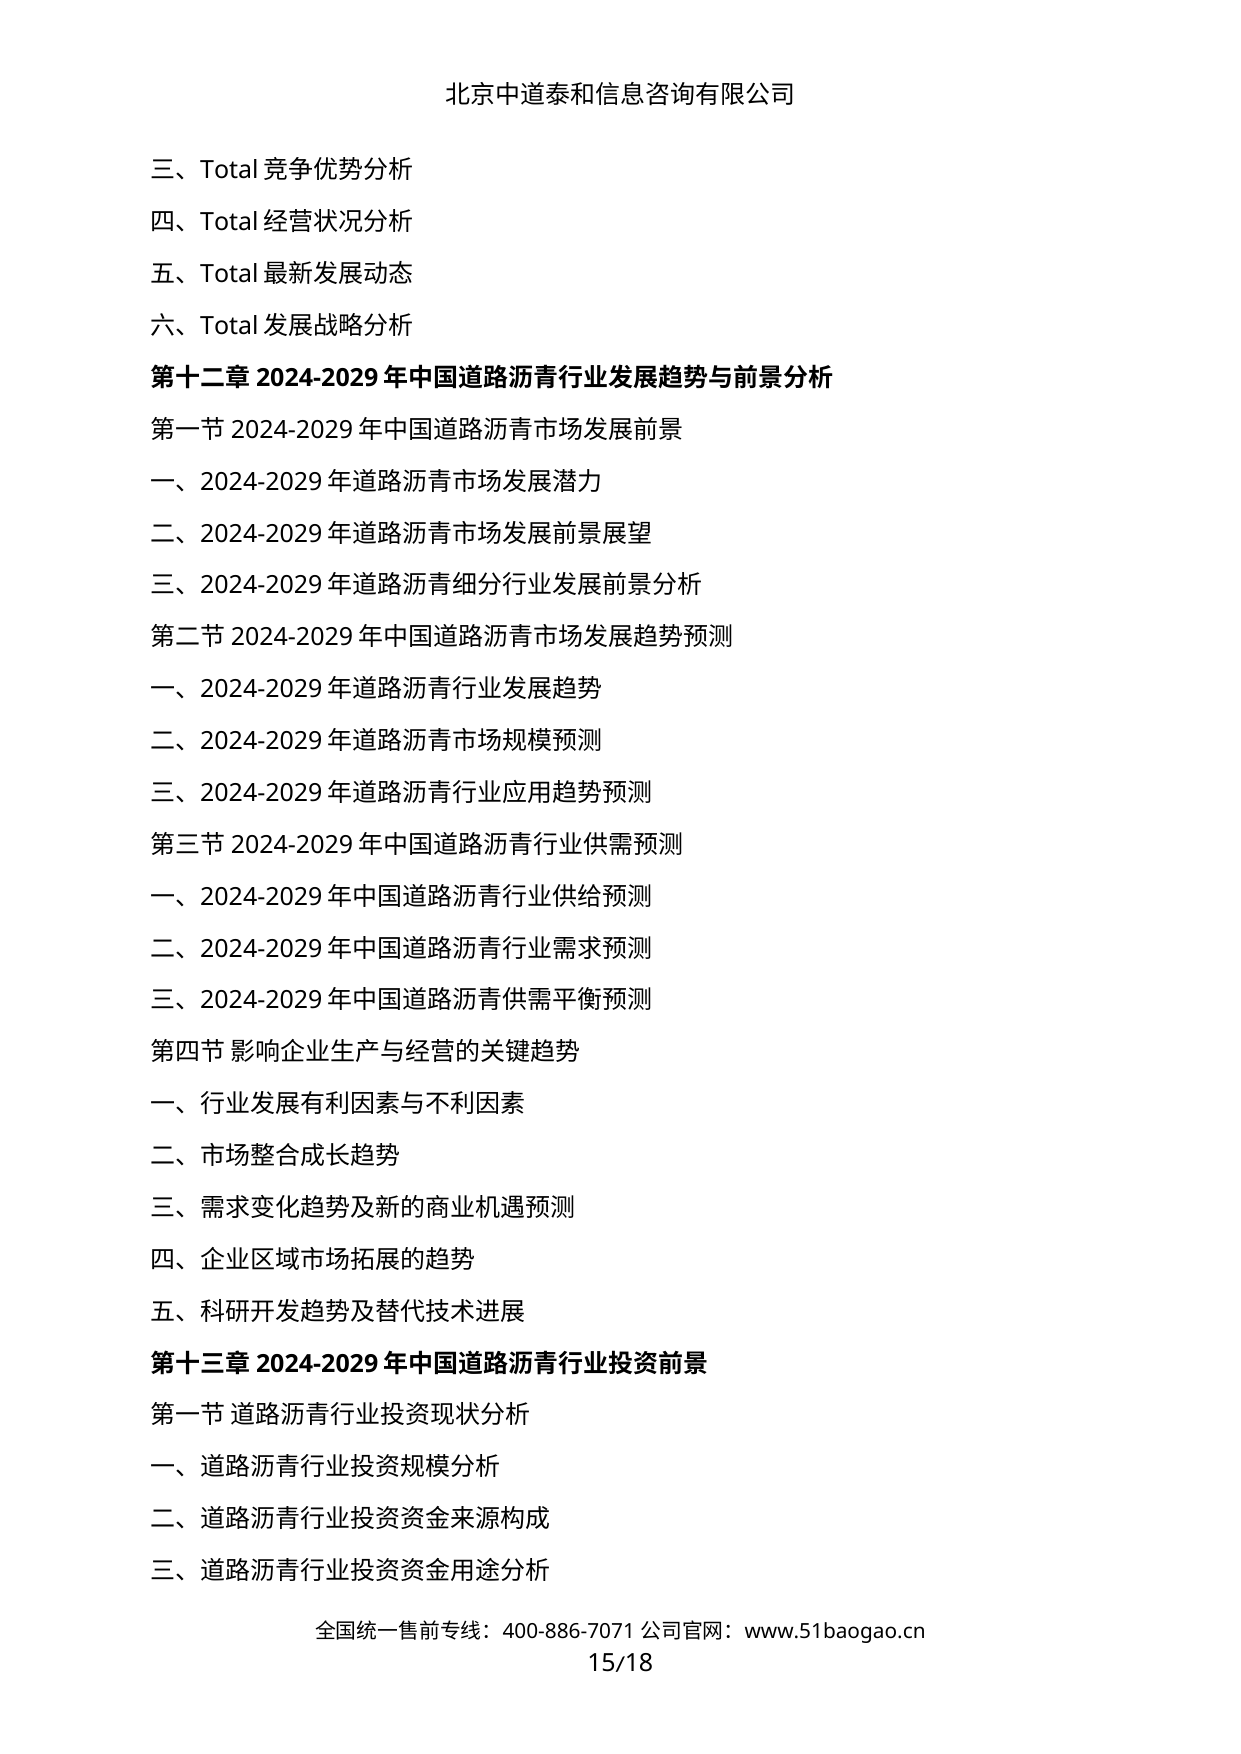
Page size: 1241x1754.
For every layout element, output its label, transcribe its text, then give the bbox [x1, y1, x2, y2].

text 四、企业区域市场拓展的趋势 [150, 1239, 1090, 1276]
text 三、Total竞争优势分析 [150, 150, 1090, 186]
text 五、科研开发趋势及替代技术进展 [150, 1291, 1090, 1327]
text 第三节 2024-2029年中国道路沥青行业供需预测 [150, 824, 1090, 861]
text 一、2024-2029年中国道路沥青行业供给预测 [150, 876, 1090, 912]
text 二、道路沥青行业投资资金来源构成 [150, 1499, 1090, 1535]
text 一、行业发展有利因素与不利因素 [150, 1084, 1090, 1120]
text 第四节 影响企业生产与经营的关键趋势 [150, 1032, 1090, 1068]
text 第十三章 2024-2029年中国道路沥青行业投资前景 [150, 1343, 1090, 1379]
text 五、Total最新发展动态 [150, 254, 1090, 290]
text 一、2024-2029年道路沥青行业发展趋势 [150, 669, 1090, 705]
text 一、道路沥青行业投资规模分析 [150, 1447, 1090, 1483]
text 三、2024-2029年中国道路沥青供需平衡预测 [150, 980, 1090, 1016]
text 三、2024-2029年道路沥青细分行业发展前景分析 [150, 565, 1090, 601]
text 一、2024-2029年道路沥青市场发展潜力 [150, 461, 1090, 497]
text 三、道路沥青行业投资资金用途分析 [150, 1551, 1090, 1587]
text 第一节 2024-2029年中国道路沥青市场发展前景 [150, 409, 1090, 446]
text 二、2024-2029年中国道路沥青行业需求预测 [150, 928, 1090, 964]
text 第二节 2024-2029年中国道路沥青市场发展趋势预测 [150, 617, 1090, 653]
text 第十二章 2024-2029年中国道路沥青行业发展趋势与前景分析 [150, 357, 1090, 394]
text 第一节 道路沥青行业投资现状分析 [150, 1395, 1090, 1431]
text 六、Total发展战略分析 [150, 306, 1090, 342]
text 二、2024-2029年道路沥青市场规模预测 [150, 721, 1090, 757]
text 三、需求变化趋势及新的商业机遇预测 [150, 1187, 1090, 1224]
text 二、市场整合成长趋势 [150, 1136, 1090, 1172]
text 二、2024-2029年道路沥青市场发展前景展望 [150, 513, 1090, 549]
text 三、2024-2029年道路沥青行业应用趋势预测 [150, 772, 1090, 809]
text 四、Total经营状况分析 [150, 202, 1090, 238]
